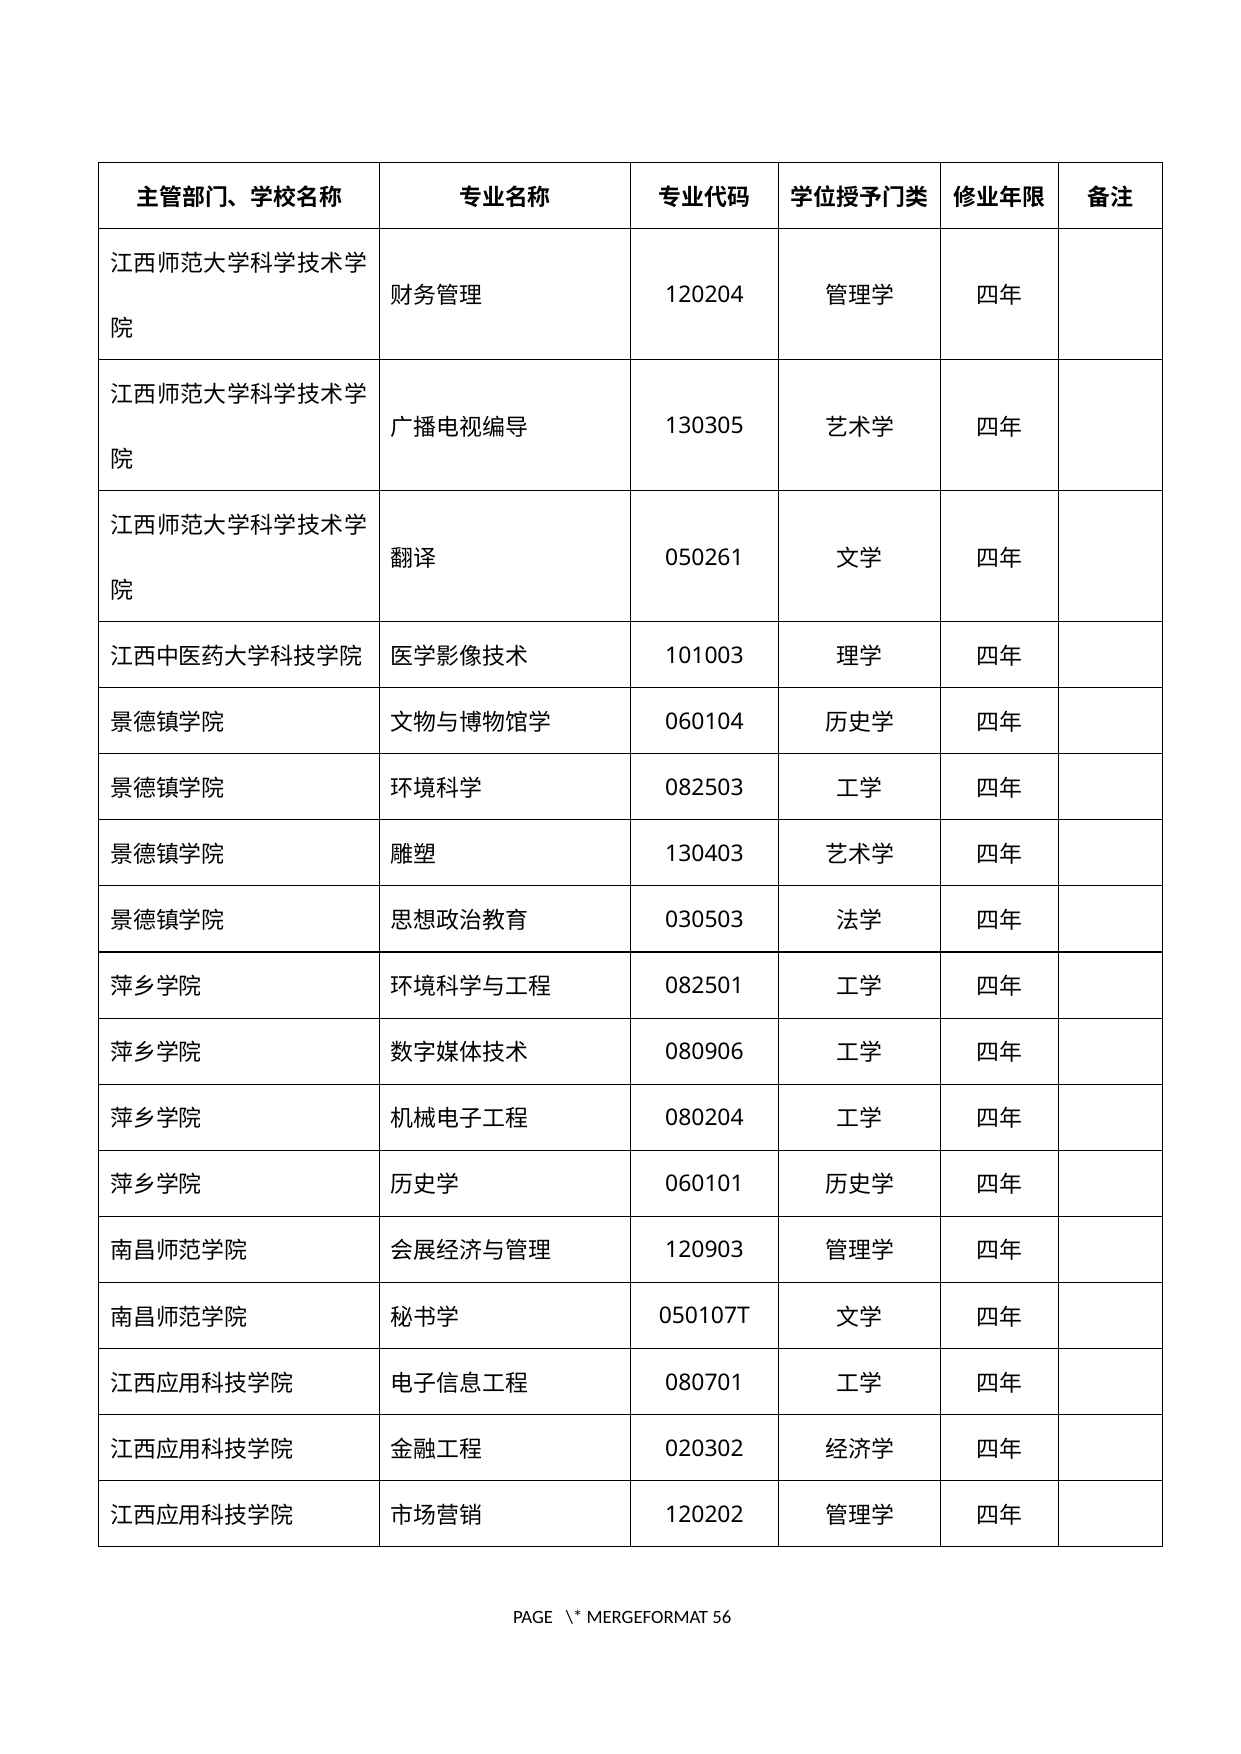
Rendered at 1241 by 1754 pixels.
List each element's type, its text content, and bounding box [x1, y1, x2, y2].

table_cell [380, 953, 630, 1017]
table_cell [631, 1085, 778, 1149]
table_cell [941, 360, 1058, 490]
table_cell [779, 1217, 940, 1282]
table_header 专业代码 [631, 163, 778, 228]
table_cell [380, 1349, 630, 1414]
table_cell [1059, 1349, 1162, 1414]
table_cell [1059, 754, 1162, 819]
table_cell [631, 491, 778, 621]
table_header 修业年限 [941, 163, 1058, 228]
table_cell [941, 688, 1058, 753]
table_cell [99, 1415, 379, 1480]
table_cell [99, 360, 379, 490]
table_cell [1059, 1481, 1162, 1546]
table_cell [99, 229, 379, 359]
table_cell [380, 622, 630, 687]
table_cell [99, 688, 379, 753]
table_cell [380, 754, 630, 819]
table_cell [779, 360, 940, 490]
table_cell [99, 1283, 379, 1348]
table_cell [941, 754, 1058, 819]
table_header 主管部门、学校名称 [99, 163, 379, 228]
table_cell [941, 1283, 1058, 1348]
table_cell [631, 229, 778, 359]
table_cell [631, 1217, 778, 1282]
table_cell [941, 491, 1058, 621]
table_header 备注 [1059, 163, 1162, 228]
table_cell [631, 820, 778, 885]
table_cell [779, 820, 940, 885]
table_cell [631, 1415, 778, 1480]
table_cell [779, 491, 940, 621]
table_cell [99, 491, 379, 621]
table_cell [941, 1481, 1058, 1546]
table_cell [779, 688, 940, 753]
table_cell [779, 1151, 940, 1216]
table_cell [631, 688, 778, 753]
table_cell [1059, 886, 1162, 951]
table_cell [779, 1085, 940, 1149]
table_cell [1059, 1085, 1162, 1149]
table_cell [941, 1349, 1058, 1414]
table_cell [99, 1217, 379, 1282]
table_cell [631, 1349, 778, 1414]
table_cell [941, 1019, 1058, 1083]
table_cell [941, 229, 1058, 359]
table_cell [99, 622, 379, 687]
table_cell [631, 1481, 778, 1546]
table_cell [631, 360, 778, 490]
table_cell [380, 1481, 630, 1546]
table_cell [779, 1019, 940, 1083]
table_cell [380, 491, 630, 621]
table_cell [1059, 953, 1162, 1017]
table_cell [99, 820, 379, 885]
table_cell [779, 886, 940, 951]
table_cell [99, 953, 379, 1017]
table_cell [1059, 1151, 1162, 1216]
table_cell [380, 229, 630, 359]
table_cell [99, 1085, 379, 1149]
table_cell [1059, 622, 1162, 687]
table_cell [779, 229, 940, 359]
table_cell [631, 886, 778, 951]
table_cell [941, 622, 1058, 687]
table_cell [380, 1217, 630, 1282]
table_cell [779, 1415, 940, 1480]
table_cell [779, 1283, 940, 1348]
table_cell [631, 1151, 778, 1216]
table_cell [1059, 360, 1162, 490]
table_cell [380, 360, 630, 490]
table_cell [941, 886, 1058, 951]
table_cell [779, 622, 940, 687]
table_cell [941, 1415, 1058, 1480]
table_header 学位授予门类 [779, 163, 940, 228]
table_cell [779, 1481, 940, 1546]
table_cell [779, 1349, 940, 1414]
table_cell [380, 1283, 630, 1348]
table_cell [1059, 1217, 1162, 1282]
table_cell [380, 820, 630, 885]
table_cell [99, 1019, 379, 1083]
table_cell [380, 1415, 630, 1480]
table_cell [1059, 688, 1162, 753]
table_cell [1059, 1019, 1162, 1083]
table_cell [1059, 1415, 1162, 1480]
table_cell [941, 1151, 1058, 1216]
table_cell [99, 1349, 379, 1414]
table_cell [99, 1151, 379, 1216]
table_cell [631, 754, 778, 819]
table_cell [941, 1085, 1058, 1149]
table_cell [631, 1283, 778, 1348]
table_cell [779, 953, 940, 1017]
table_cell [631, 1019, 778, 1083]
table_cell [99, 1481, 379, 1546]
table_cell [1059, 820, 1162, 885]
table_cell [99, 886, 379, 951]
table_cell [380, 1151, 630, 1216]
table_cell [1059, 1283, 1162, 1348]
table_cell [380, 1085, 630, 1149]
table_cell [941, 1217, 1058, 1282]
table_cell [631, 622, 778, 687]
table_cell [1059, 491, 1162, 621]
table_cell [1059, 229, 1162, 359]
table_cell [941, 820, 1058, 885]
table_header 专业名称 [380, 163, 630, 228]
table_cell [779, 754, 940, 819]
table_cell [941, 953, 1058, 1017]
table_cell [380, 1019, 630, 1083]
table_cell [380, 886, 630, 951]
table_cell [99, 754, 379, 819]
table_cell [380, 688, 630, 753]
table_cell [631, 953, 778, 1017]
